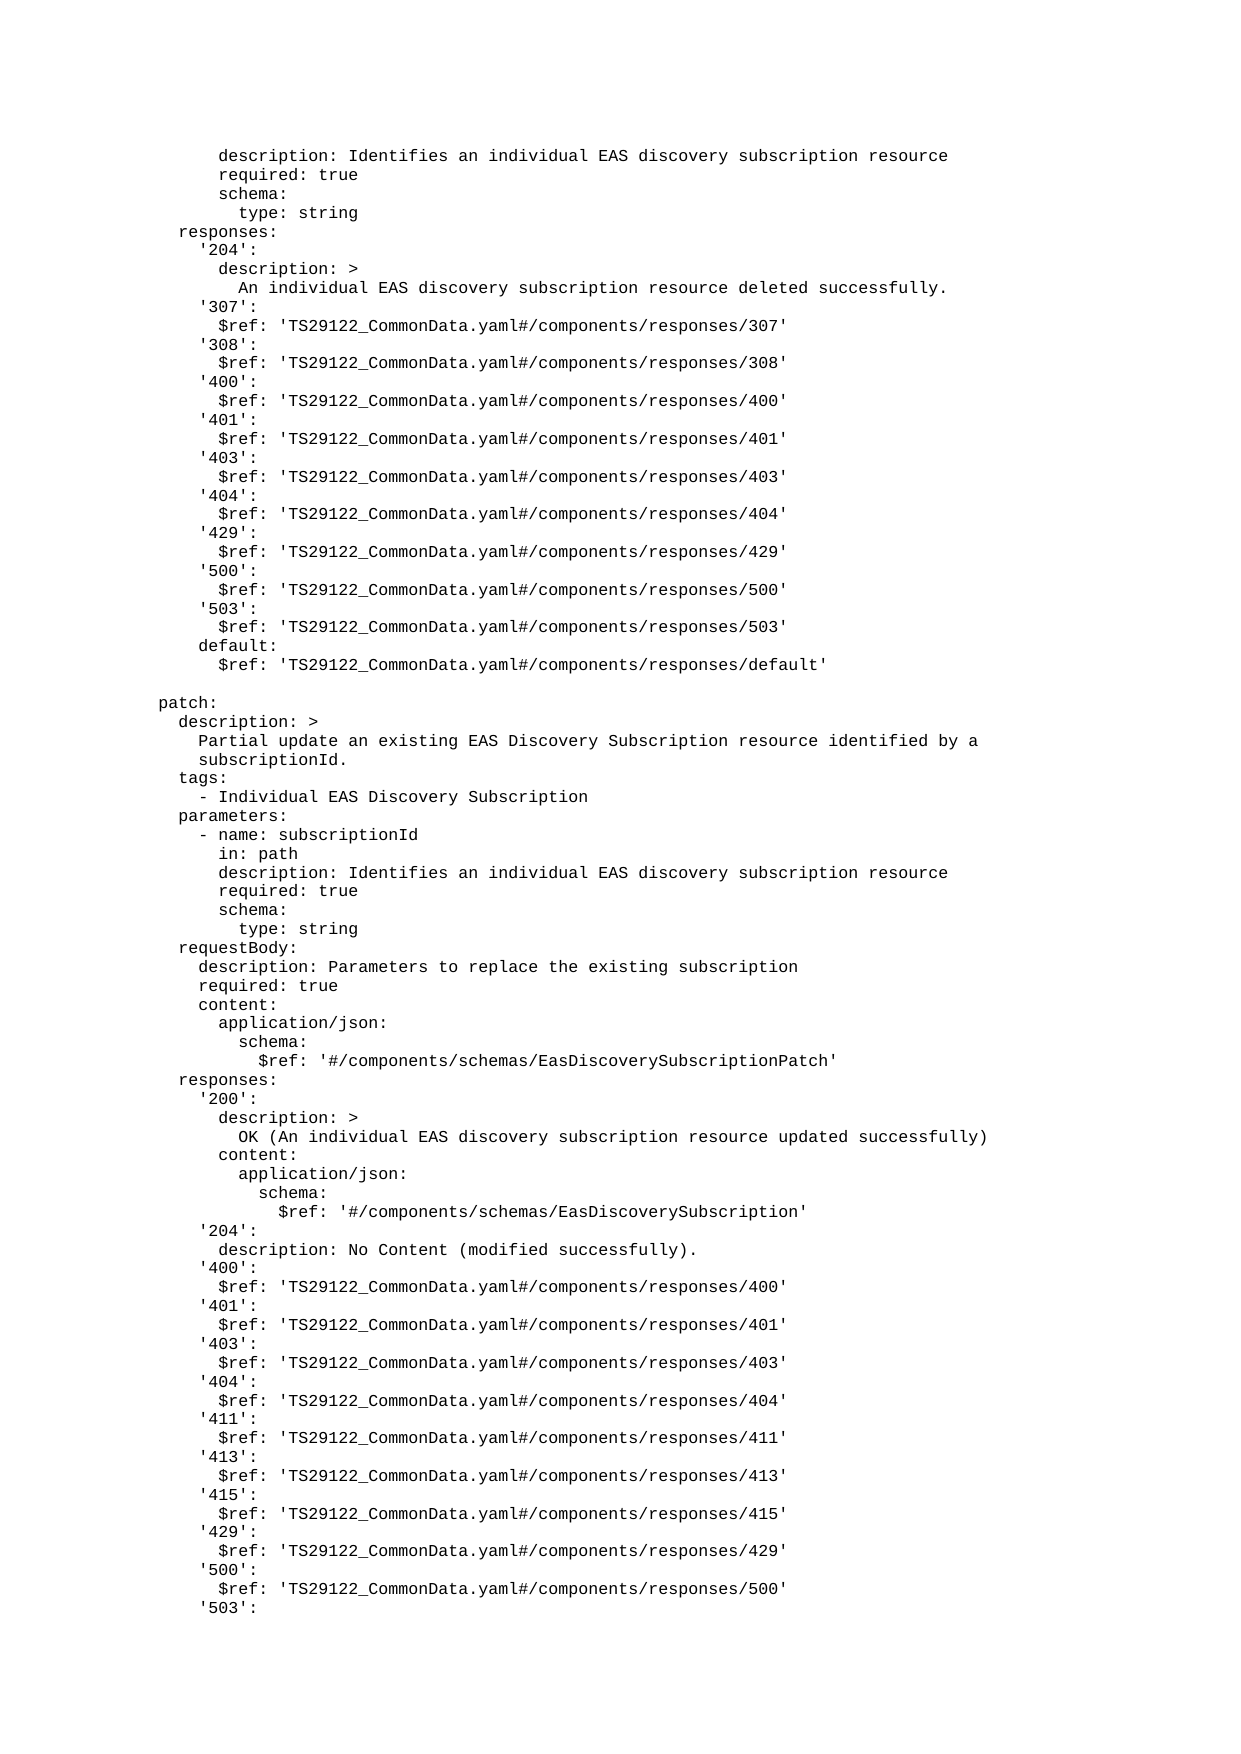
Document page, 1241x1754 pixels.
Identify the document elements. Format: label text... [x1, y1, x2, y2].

text $ref: 'TS29122_CommonData.yaml#/components/responses/default' [118, 657, 1122, 676]
text parameters: [118, 808, 1122, 826]
text '404': [118, 487, 1122, 506]
text $ref: 'TS29122_CommonData.yaml#/components/responses/415' [118, 1505, 1122, 1524]
text description: > [118, 261, 1122, 280]
text '413': [118, 1449, 1122, 1467]
text required: true [118, 167, 1122, 185]
text schema: [118, 1034, 1122, 1053]
text - name: subscriptionId [118, 826, 1122, 845]
text $ref: '#/components/schemas/EasDiscoverySubscription' [118, 1203, 1122, 1222]
text requestBody: [118, 939, 1122, 958]
text responses: [118, 223, 1122, 242]
text type: string [118, 921, 1122, 939]
text $ref: 'TS29122_CommonData.yaml#/components/responses/403' [118, 1354, 1122, 1373]
text $ref: 'TS29122_CommonData.yaml#/components/responses/404' [118, 1392, 1122, 1411]
text description: > [118, 1109, 1122, 1128]
text '411': [118, 1411, 1122, 1430]
text $ref: 'TS29122_CommonData.yaml#/components/responses/401' [118, 1317, 1122, 1336]
text - Individual EAS Discovery Subscription [118, 789, 1122, 808]
text content: [118, 1147, 1122, 1166]
text '429': [118, 525, 1122, 544]
text '500': [118, 562, 1122, 581]
text '401': [118, 1298, 1122, 1317]
text $ref: 'TS29122_CommonData.yaml#/components/responses/429' [118, 544, 1122, 562]
text '308': [118, 336, 1122, 355]
text Partial update an existing EAS Discovery Subscription resource identified by a [118, 732, 1122, 751]
text '500': [118, 1562, 1122, 1581]
text $ref: 'TS29122_CommonData.yaml#/components/responses/429' [118, 1543, 1122, 1562]
text $ref: 'TS29122_CommonData.yaml#/components/responses/413' [118, 1467, 1122, 1486]
text type: string [118, 204, 1122, 223]
text $ref: 'TS29122_CommonData.yaml#/components/responses/500' [118, 581, 1122, 600]
text '503': [118, 600, 1122, 619]
text description: No Content (modified successfully). [118, 1241, 1122, 1260]
text tags: [118, 770, 1122, 789]
text '204': [118, 242, 1122, 261]
text $ref: 'TS29122_CommonData.yaml#/components/responses/307' [118, 317, 1122, 336]
text '415': [118, 1486, 1122, 1505]
text description: Parameters to replace the existing subscription [118, 958, 1122, 977]
text default: [118, 638, 1122, 657]
text '400': [118, 1260, 1122, 1279]
text $ref: 'TS29122_CommonData.yaml#/components/responses/401' [118, 431, 1122, 449]
text content: [118, 996, 1122, 1015]
text description: Identifies an individual EAS discovery subscription resource [118, 148, 1122, 167]
text schema: [118, 902, 1122, 921]
text $ref: '#/components/schemas/EasDiscoverySubscriptionPatch' [118, 1053, 1122, 1072]
text schema: [118, 185, 1122, 204]
text '307': [118, 298, 1122, 317]
text '429': [118, 1524, 1122, 1543]
text '403': [118, 1336, 1122, 1354]
text '400': [118, 374, 1122, 393]
text $ref: 'TS29122_CommonData.yaml#/components/responses/411' [118, 1430, 1122, 1449]
text in: path [118, 845, 1122, 864]
text An individual EAS discovery subscription resource deleted successfully. [118, 280, 1122, 298]
text '401': [118, 412, 1122, 431]
text required: true [118, 977, 1122, 996]
text '503': [118, 1599, 1122, 1618]
text schema: [118, 1185, 1122, 1203]
text $ref: 'TS29122_CommonData.yaml#/components/responses/500' [118, 1581, 1122, 1599]
text application/json: [118, 1166, 1122, 1185]
text $ref: 'TS29122_CommonData.yaml#/components/responses/404' [118, 506, 1122, 525]
text $ref: 'TS29122_CommonData.yaml#/components/responses/503' [118, 619, 1122, 638]
text description: Identifies an individual EAS discovery subscription resource [118, 864, 1122, 883]
text '404': [118, 1373, 1122, 1392]
text '204': [118, 1222, 1122, 1241]
text required: true [118, 883, 1122, 902]
text $ref: 'TS29122_CommonData.yaml#/components/responses/308' [118, 355, 1122, 374]
text '200': [118, 1090, 1122, 1109]
text description: > [118, 713, 1122, 732]
text patch: [118, 694, 1122, 713]
text responses: [118, 1072, 1122, 1090]
text OK (An individual EAS discovery subscription resource updated successfully) [118, 1128, 1122, 1147]
text $ref: 'TS29122_CommonData.yaml#/components/responses/403' [118, 468, 1122, 487]
text '403': [118, 449, 1122, 468]
text $ref: 'TS29122_CommonData.yaml#/components/responses/400' [118, 393, 1122, 412]
text application/json: [118, 1015, 1122, 1034]
text $ref: 'TS29122_CommonData.yaml#/components/responses/400' [118, 1279, 1122, 1298]
text subscriptionId. [118, 751, 1122, 770]
